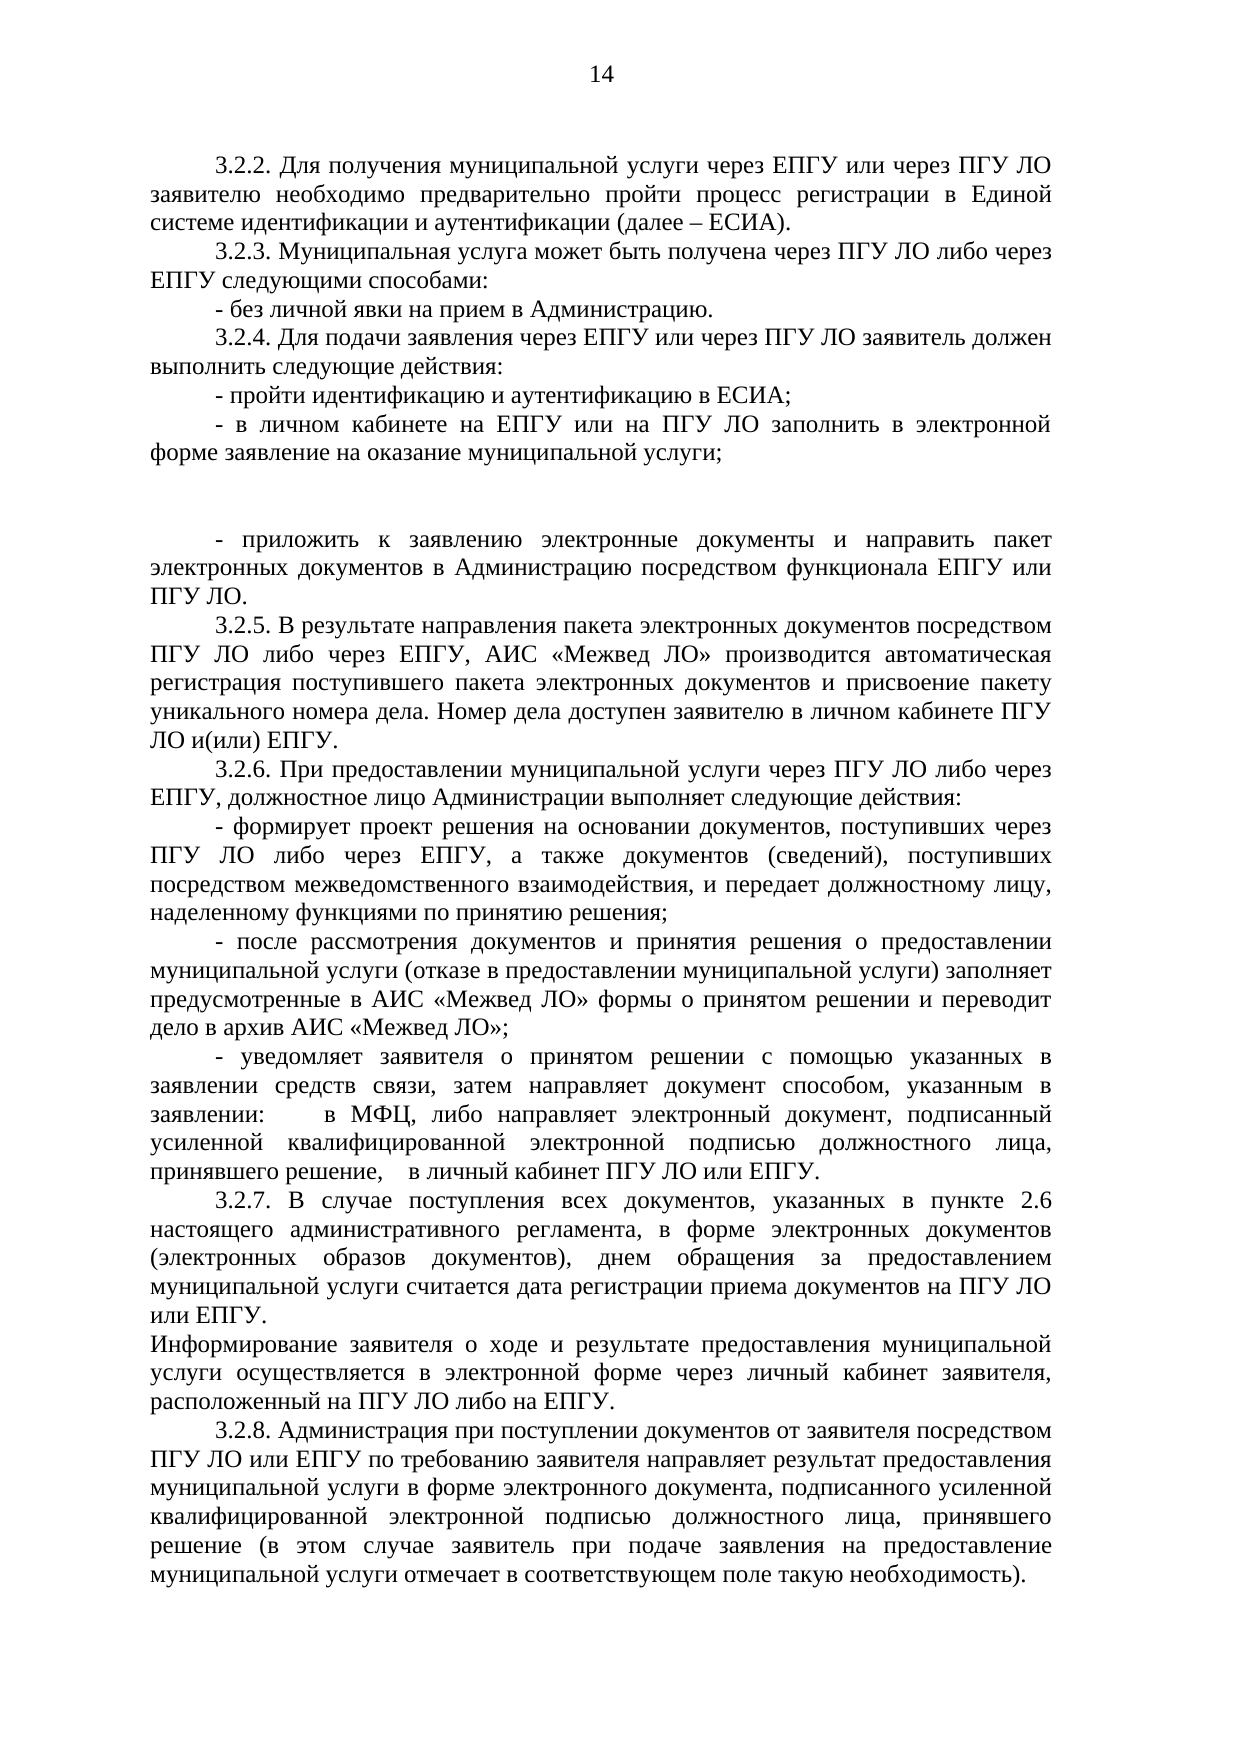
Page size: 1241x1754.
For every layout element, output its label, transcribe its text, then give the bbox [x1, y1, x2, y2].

text - пройти идентификацию и аутентификацию в ЕСИА; [150, 380, 1053, 409]
text 3.2.3. Муниципальная услуга может быть получена через ПГУ ЛО либо через ЕПГУ следующими способами: [150, 236, 1053, 294]
text 3.2.5. В результате направления пакета электронных документов посредством ПГУ ЛО либо через ЕПГУ, АИС «Межвед ЛО» производится автоматическая регистрация поступившего пакета электронных документов и присвоение пакету уникального номера дела. Номер дела доступен заявителю в личном кабинете ПГУ ЛО и(или) ЕПГУ. [150, 610, 1053, 754]
text - после рассмотрения документов и принятия решения о предоставлении муниципальной услуги (отказе в предоставлении муниципальной услуги) заполняет предусмотренные в АИС «Межвед ЛО» формы о принятом решении и переводит дело в архив АИС «Межвед ЛО»; [150, 926, 1053, 1041]
text 3.2.6. При предоставлении муниципальной услуги через ПГУ ЛО либо через ЕПГУ, должностное лицо Администрации выполняет следующие действия: [150, 754, 1053, 811]
text 3.2.8. Администрация при поступлении документов от заявителя посредством ПГУ ЛО или ЕПГУ по требованию заявителя направляет результат предоставления муниципальной услуги в форме электронного документа, подписанного усиленной квалифицированной электронной подписью должностного лица, принявшего решение (в этом случае заявитель при подаче заявления на предоставление муниципальной услуги отмечает в соответствующем поле такую необходимость). [150, 1415, 1053, 1587]
text - уведомляет заявителя о принятом решении с помощью указанных в заявлении средств связи, затем направляет документ способом, указанным в заявлении: в МФЦ, либо направляет электронный документ, подписанный усиленной квалифицированной электронной подписью должностного лица, принявшего решение, в личный кабинет ПГУ ЛО или ЕПГУ. [150, 1041, 1053, 1185]
text - в личном кабинете на ЕПГУ или на ПГУ ЛО заполнить в электронной форме заявление на оказание муниципальной услуги; [150, 409, 1053, 466]
text - без личной явки на прием в Администрацию. [150, 294, 1053, 322]
text 3.2.7. В случае поступления всех документов, указанных в пункте 2.6 настоящего административного регламента, в форме электронных документов (электронных образов документов), днем обращения за предоставлением муниципальной услуги считается дата регистрации приема документов на ПГУ ЛО или ЕПГУ. [150, 1185, 1053, 1329]
text - формирует проект решения на основании документов, поступивших через ПГУ ЛО либо через ЕПГУ, а также документов (сведений), поступивших посредством межведомственного взаимодействия, и передает должностному лицу, наделенному функциями по принятию решения; [150, 811, 1053, 926]
text Информирование заявителя о ходе и результате предоставления муниципальной услуги осуществляется в электронной форме через личный кабинет заявителя, расположенный на ПГУ ЛО либо на ЕПГУ. [150, 1329, 1053, 1415]
text 3.2.4. Для подачи заявления через ЕПГУ или через ПГУ ЛО заявитель должен выполнить следующие действия: [150, 322, 1053, 380]
text - приложить к заявлению электронные документы и направить пакет электронных документов в Администрацию посредством функционала ЕПГУ или ПГУ ЛО. [150, 524, 1053, 610]
text 3.2.2. Для получения муниципальной услуги через ЕПГУ или через ПГУ ЛО заявителю необходимо предварительно пройти процесс регистрации в Единой системе идентификации и аутентификации (далее – ЕСИА). [150, 150, 1053, 236]
